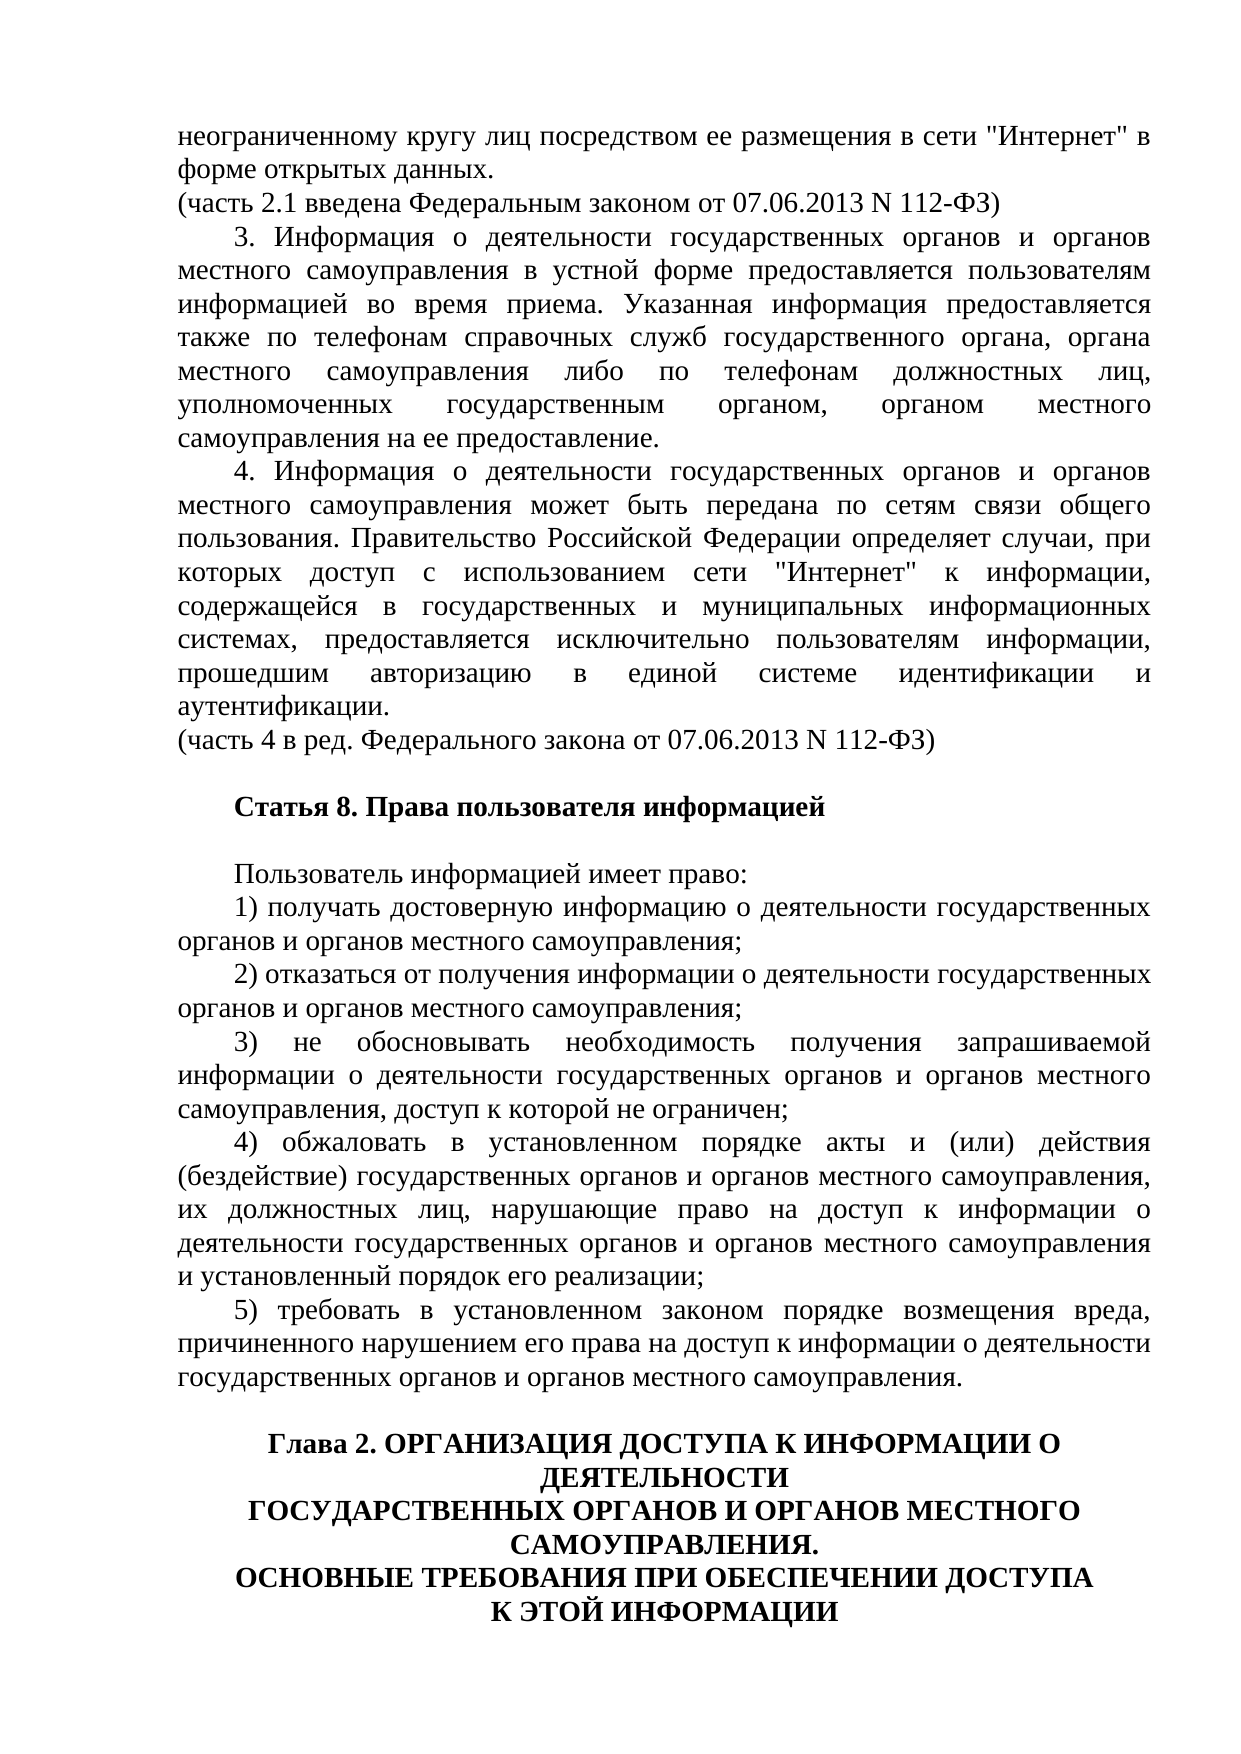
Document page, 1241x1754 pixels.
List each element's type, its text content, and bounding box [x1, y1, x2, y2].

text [177, 118, 1152, 185]
text Статья 8. Права пользователя информацией [177, 789, 1152, 822]
text Пользователь информацией имеет право: [177, 856, 1152, 889]
text 5) требовать в установленном законом порядке возмещения вреда, причиненного нарушением его права на доступ к информации о деятельности государственных органов и органов местного самоуправления. [177, 1292, 1152, 1393]
text Глава 2. ОРГАНИЗАЦИЯ ДОСТУПА К ИНФОРМАЦИИ О ДЕЯТЕЛЬНОСТИ [177, 1426, 1152, 1493]
text 4) обжаловать в установленном порядке акты и (или) действия (бездействие) государственных органов и органов местного самоуправления, их должностных лиц, нарушающие право на доступ к информации о деятельности государственных органов и органов местного самоуправления и установленный порядок его реализации; [177, 1124, 1152, 1292]
text ОСНОВНЫЕ ТРЕБОВАНИЯ ПРИ ОБЕСПЕЧЕНИИ ДОСТУПА [177, 1560, 1152, 1594]
text (часть 2.1 введена Федеральным законом от 07.06.2013 N 112-ФЗ) [177, 185, 1152, 219]
text ГОСУДАРСТВЕННЫХ ОРГАНОВ И ОРГАНОВ МЕСТНОГО САМОУПРАВЛЕНИЯ. [177, 1493, 1152, 1560]
text К ЭТОЙ ИНФОРМАЦИИ [177, 1594, 1152, 1627]
text 2) отказаться от получения информации о деятельности государственных органов и органов местного самоуправления; [177, 957, 1152, 1024]
text 4. Информация о деятельности государственных органов и органов местного самоуправления может быть передана по сетям связи общего пользования. Правительство Российской Федерации определяет случаи, при которых доступ с использованием сети "Интернет" к информации, содержащейся в государственных и муниципальных информационных системах, предоставляется исключительно пользователям информации, прошедшим авторизацию в единой системе идентификации и аутентификации. [177, 453, 1152, 722]
text 3) не обосновывать необходимость получения запрашиваемой информации о деятельности государственных органов и органов местного самоуправления, доступ к которой не ограничен; [177, 1024, 1152, 1124]
text 1) получать достоверную информацию о деятельности государственных органов и органов местного самоуправления; [177, 889, 1152, 957]
text 3. Информация о деятельности государственных органов и органов местного самоуправления в устной форме предоставляется пользователям информацией во время приема. Указанная информация предоставляется также по телефонам справочных служб государственного органа, органа местного самоуправления либо по телефонам должностных лиц, уполномоченных государственным органом, органом местного самоуправления на ее предоставление. [177, 219, 1152, 453]
text (часть 4 в ред. Федерального закона от 07.06.2013 N 112-ФЗ) [177, 722, 1152, 755]
